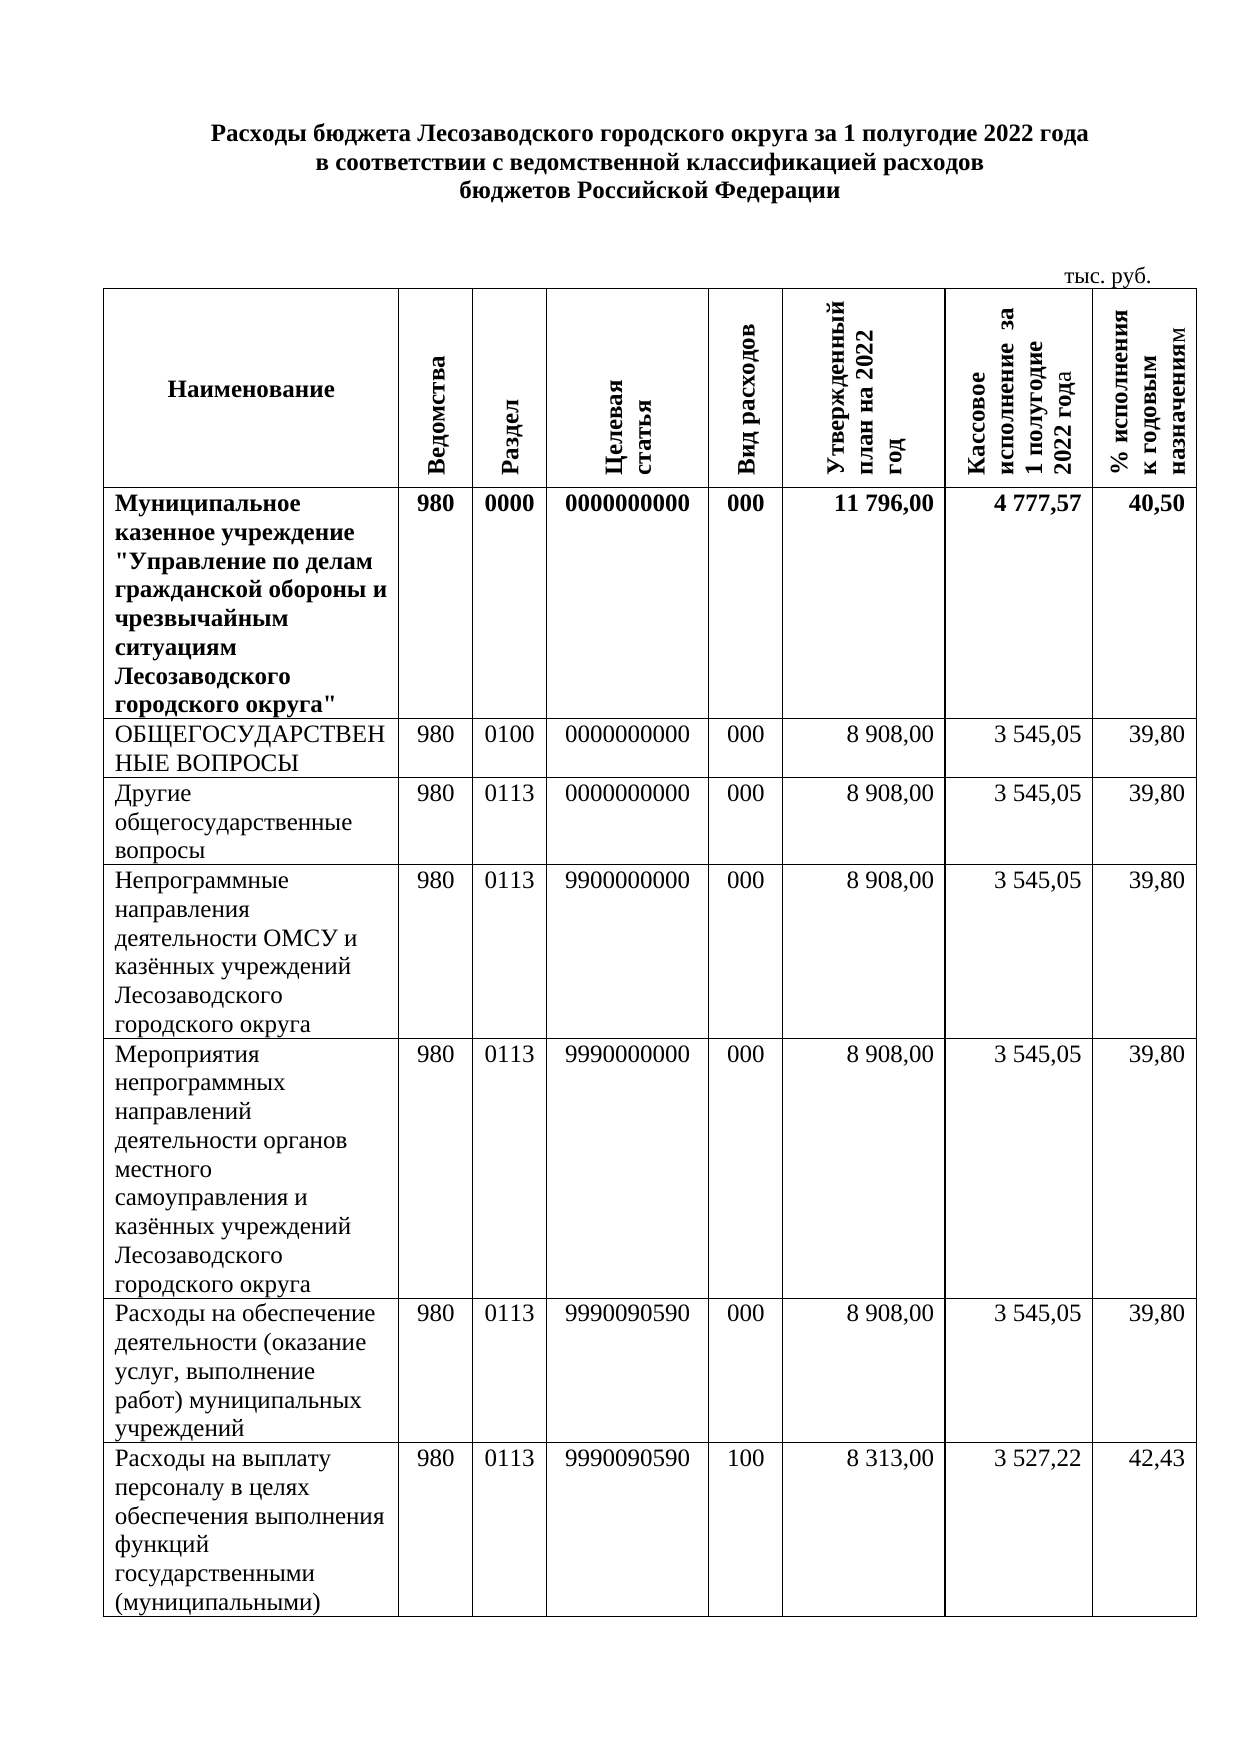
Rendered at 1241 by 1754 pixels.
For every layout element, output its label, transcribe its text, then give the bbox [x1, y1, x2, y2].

table_cell 0000000000 [547, 488, 708, 718]
table_cell 980 [399, 719, 472, 777]
table_cell 000 [709, 1039, 782, 1297]
table_cell 0113 [473, 778, 546, 864]
table_cell 39,80 [1093, 719, 1196, 777]
table_cell Муниципальное казенное учреждение "Управление по делам гражданской обороны и чрезвычайным ситуациям Лесозаводского городского округа" [104, 488, 398, 718]
table_cell 0000 [473, 488, 546, 718]
table_cell Целевая статья [547, 289, 708, 487]
table_cell 980 [399, 778, 472, 864]
table_cell 39,80 [1093, 1299, 1196, 1442]
table_cell 3 527,22 [946, 1443, 1092, 1616]
table_cell 000 [709, 1299, 782, 1442]
table_cell 3 545,05 [946, 865, 1092, 1038]
table_cell 9990000000 [547, 1039, 708, 1297]
table_cell 000 [709, 719, 782, 777]
table_cell 0000000000 [547, 719, 708, 777]
table_cell 000 [709, 488, 782, 718]
table_cell Другие общегосударственные вопросы [104, 778, 398, 864]
table_cell 0113 [473, 1443, 546, 1616]
table_cell 0113 [473, 1039, 546, 1297]
table_cell 4 777,57 [946, 488, 1092, 718]
table_cell 8 908,00 [783, 719, 944, 777]
table_cell 980 [399, 1039, 472, 1297]
table_cell 11 796,00 [783, 488, 944, 718]
table_cell 100 [709, 1443, 782, 1616]
table_cell 8 313,00 [783, 1443, 944, 1616]
table_cell Наименование [104, 289, 398, 487]
table_cell 0113 [473, 1299, 546, 1442]
table_cell 39,80 [1093, 778, 1196, 864]
table_cell 8 908,00 [783, 865, 944, 1038]
table_cell 0100 [473, 719, 546, 777]
table_cell 0113 [473, 865, 546, 1038]
table_cell 980 [399, 1443, 472, 1616]
table_cell 8 908,00 [783, 778, 944, 864]
table_cell Кассовое исполнение за 1 полугодие 2022 года [946, 289, 1092, 487]
table_cell ОБЩЕГОСУДАРСТВЕННЫЕ ВОПРОСЫ [104, 719, 398, 777]
table_cell Раздел [473, 289, 546, 487]
table_cell 39,80 [1093, 1039, 1196, 1297]
table_cell Непрограммные направления деятельности ОМСУ и казённых учреждений Лесозаводского городского округа [104, 865, 398, 1038]
table_cell 9900000000 [547, 865, 708, 1038]
table_cell Мероприятия непрограммных направлений деятельности органов местного самоуправления и казённых учреждений Лесозаводского городского округа [104, 1039, 398, 1297]
table_cell 3 545,05 [946, 1299, 1092, 1442]
table_cell 8 908,00 [783, 1299, 944, 1442]
table_cell Утвержденный план на 2022 год [783, 289, 944, 487]
table_cell 980 [399, 865, 472, 1038]
table_header Расходы бюджета Лесозаводского городского округа за 1 полугодие 2022 года в соответствии с ведомственной классификацией расходов бюджетов Российской Федерации тыс. руб. [103, 118, 1196, 288]
table_cell 42,43 [1093, 1443, 1196, 1616]
table_cell Ведомства [399, 289, 472, 487]
table_cell 8 908,00 [783, 1039, 944, 1297]
table_cell 40,50 [1093, 488, 1196, 718]
table_cell 000 [709, 778, 782, 864]
table_cell 9990090590 [547, 1443, 708, 1616]
table_cell 39,80 [1093, 865, 1196, 1038]
table_cell 0000000000 [547, 778, 708, 864]
table_cell 000 [709, 865, 782, 1038]
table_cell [104, 1443, 398, 1616]
table_cell 3 545,05 [946, 1039, 1092, 1297]
table_cell 9990090590 [547, 1299, 708, 1442]
table_cell Вид расходов [709, 289, 782, 487]
table_cell 3 545,05 [946, 778, 1092, 864]
table_cell Расходы на обеспечение деятельности (оказание услуг, выполнение работ) муниципальных учреждений [104, 1299, 398, 1442]
table_cell 3 545,05 [946, 719, 1092, 777]
table_cell 980 [399, 1299, 472, 1442]
table_cell % исполнения к годовым назначениям [1093, 289, 1196, 487]
table_cell 980 [399, 488, 472, 718]
